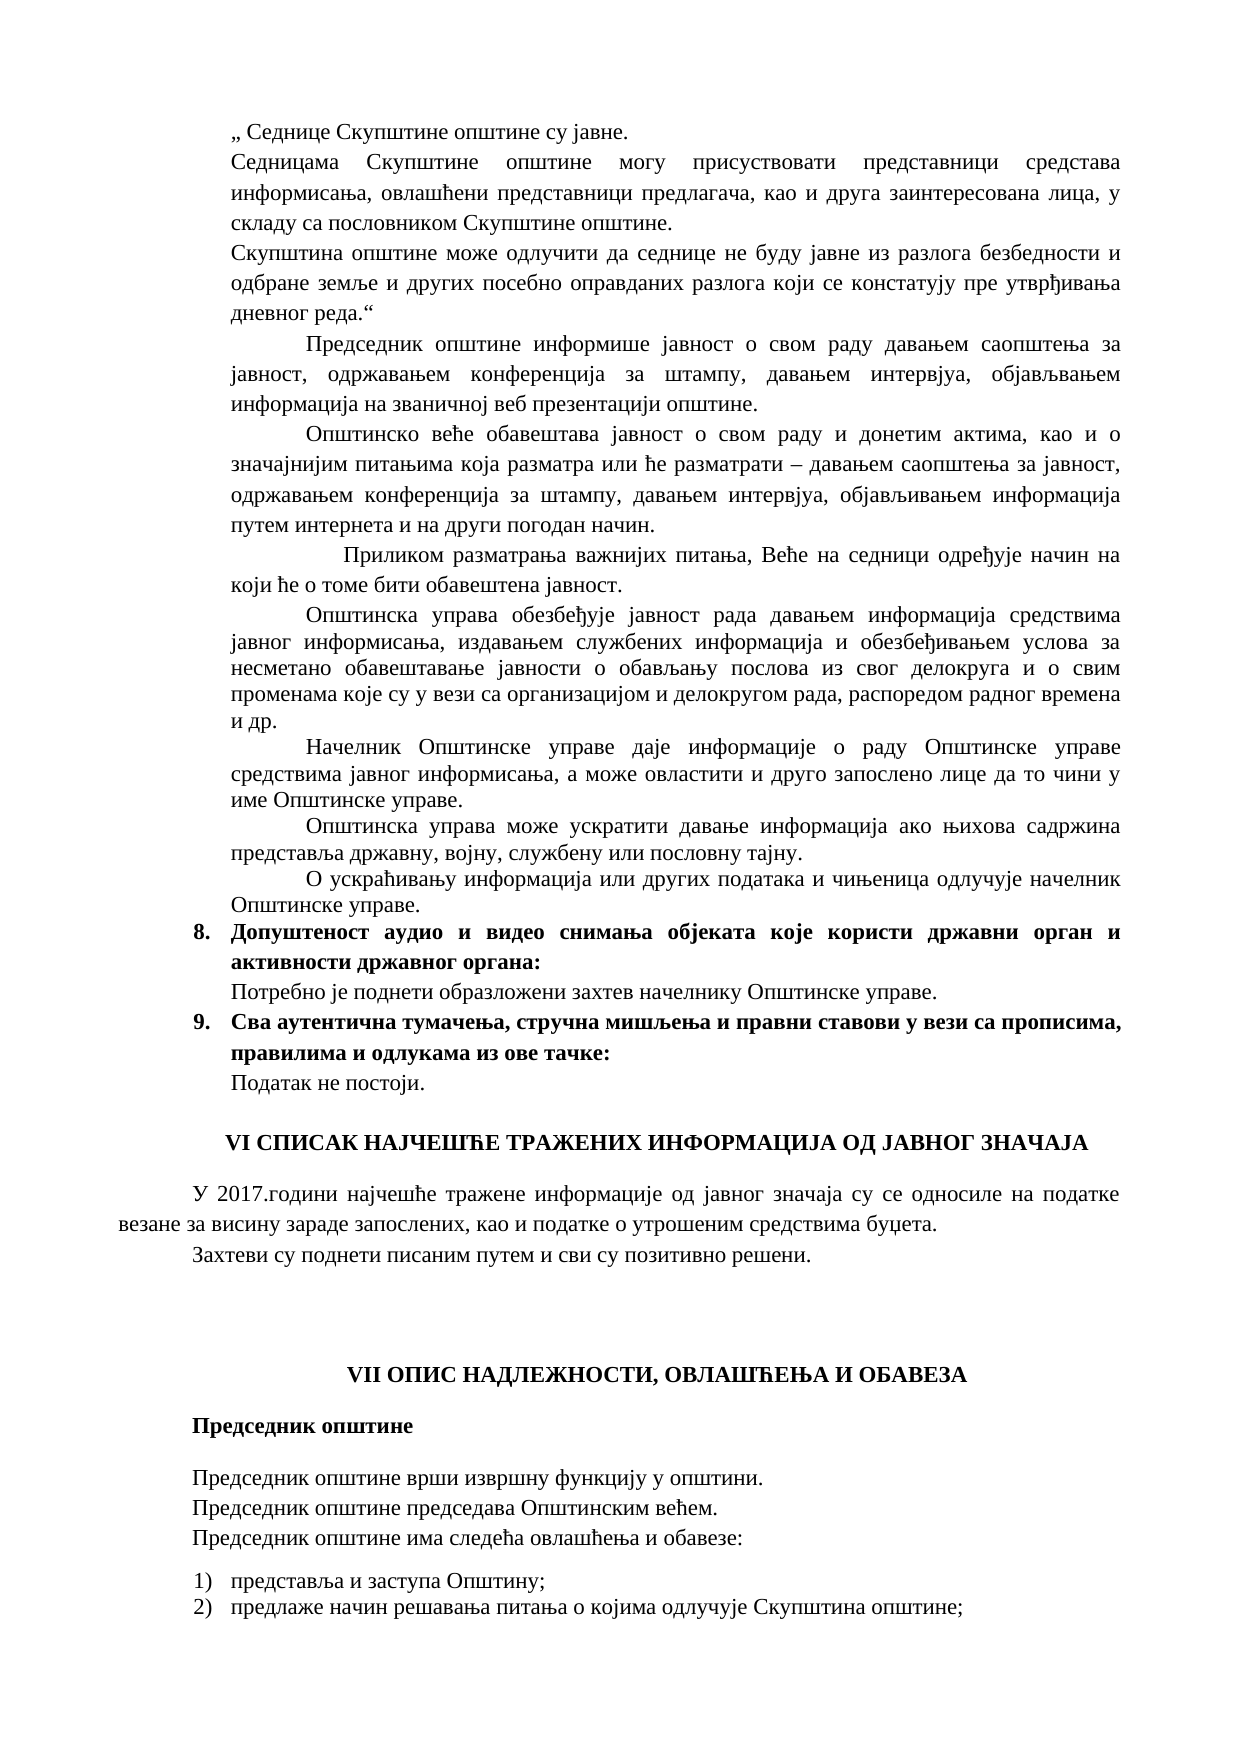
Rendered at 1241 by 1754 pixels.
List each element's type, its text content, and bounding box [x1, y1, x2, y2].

text Председник општине има следећа овлашћења и обавезе: [118, 1524, 1122, 1550]
list представља и заступа Општину; [193, 1567, 1122, 1593]
text Податак не постоји. [231, 1069, 1122, 1095]
text Скупштина општине може одлучити да седнице не буду јавне из разлога безбедности и одбране земље и других посебно оправданих разлога који се констатују пре утврђивања дневног реда.“ [231, 239, 1122, 326]
text У 2017.години најчешће тражене информације од јавног значаја су се односиле на податке везане за висину зараде запослених, као и податке о утрошеним средствима буџета. [118, 1180, 1122, 1237]
text Општинска управа може ускратити давање информација ако њихова садржина представља државну, војну, службену или пословну тајну. [231, 812, 1122, 865]
text Општинска управа обезбеђује јавност рада давањем информација средствима јавног информисања, издавањем службених информација и обезбеђивањем услова за несметано обавештавање јавности о обављању послова из свог делокруга и о свим променама које су у вези са организацијом и делокругом рада, распоредом радног времена и др. [231, 601, 1122, 733]
text Председник општине [118, 1412, 1122, 1439]
list Сва аутентична тумачења, стручна мишљења и правни ставови у вези са прописима, правилима и одлукама из ове тачке: [193, 1008, 1122, 1065]
text „ Седнице Скупштине општине су јавне. [231, 118, 1122, 144]
text Захтеви су поднети писаним путем и сви су позитивно решени. [118, 1241, 1122, 1267]
text VI СПИСАК НАЈЧЕШЋЕ ТРАЖЕНИХ ИНФОРМАЦИЈА ОД ЈАВНОГ ЗНАЧАЈА [118, 1129, 1122, 1156]
text Председник општине информише јавност о свом раду давањем саопштења за јавност, одржавањем конференција за штампу, давањем интервјуа, објављвањем информација на званичној веб презентацији општине. [231, 329, 1122, 416]
text Начелник Општинске управе даје информације о раду Општинске управе средствима јавног информисања, а може овластити и друго запослено лице да то чини у име Општинске управе. [231, 733, 1122, 812]
text Седницама Скупштине општине могу присуствовати представници средстава информисања, овлашћени представници предлагача, као и друга заинтересована лица, у складу са пословником Скупштине општине. [231, 148, 1122, 235]
list предлаже начин решавања питања о којима одлучује Скупштина општине; [193, 1593, 1122, 1619]
text Приликом разматрања важнијих питања, Веће на седници одређује начин на који ће о томе бити обавештена јавност. [231, 541, 1122, 598]
text VII ОПИС НАДЛЕЖНОСТИ, ОВЛАШЋЕЊА И ОБАВЕЗА [118, 1361, 1122, 1388]
text Општинско веће обавештава јавност о свом раду и донетим актима, као и о значајнијим питањима која разматра или ће разматрати – давањем саопштења за јавност, одржавањем конференција за штампу, давањем интервјуа, објављивањем информација путем интернета и на други погодан начин. [231, 420, 1122, 537]
text Председник општине врши извршну функцију у општини. [118, 1463, 1122, 1490]
list Допуштеност аудио и видео снимања објеката које користи државни орган и активности државног органа: [193, 918, 1122, 974]
text Потребно је поднети образложени захтев начелнику Општинске управе. [231, 978, 1122, 1004]
text Председник општине председава Општинским већем. [118, 1494, 1122, 1520]
text О ускраћивању информација или других података и чињеница одлучује начелник Општинске управе. [231, 865, 1122, 918]
